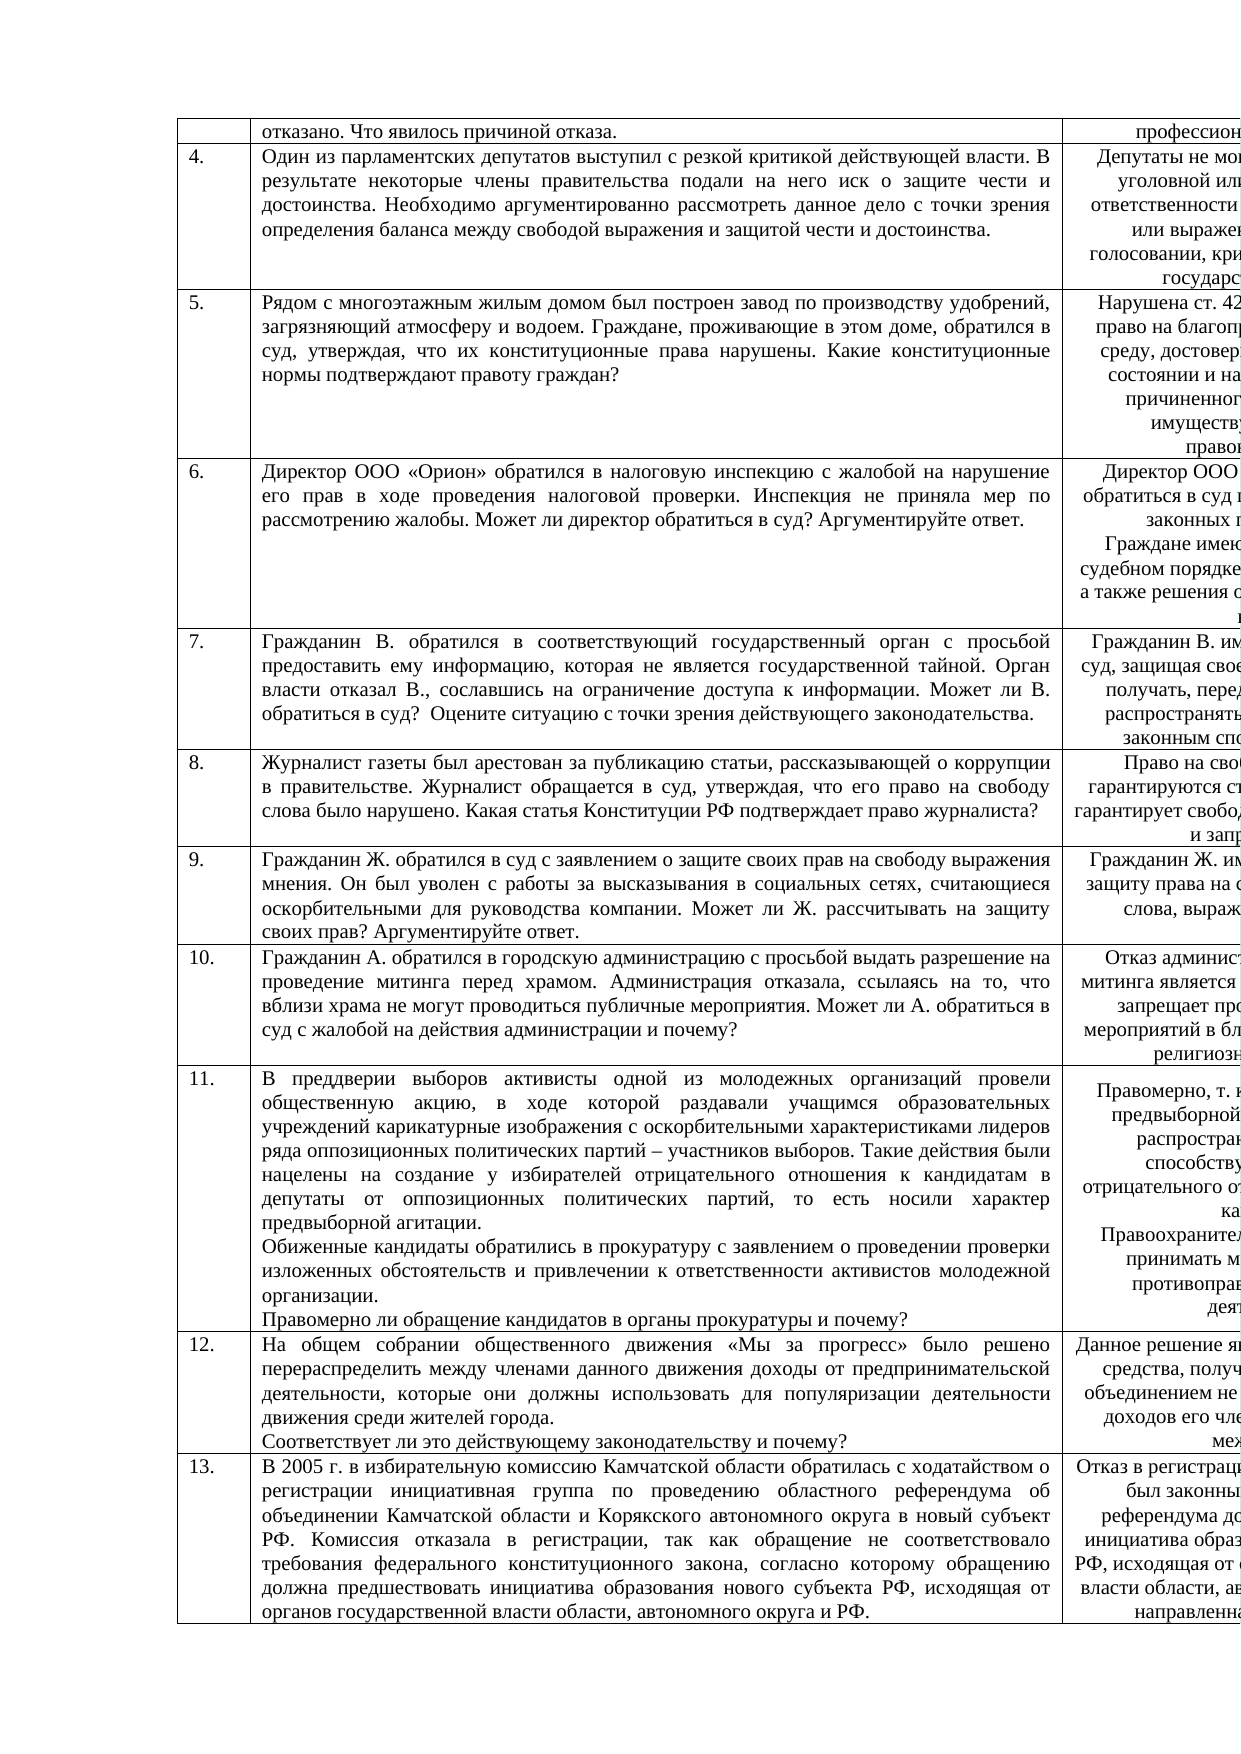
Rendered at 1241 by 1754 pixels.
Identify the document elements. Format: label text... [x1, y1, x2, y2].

table_cell Рядом с многоэтажным жилым домом был построен завод по производству удобрений, загрязняющий атмосферу и водоем. Граждане, проживающие в этом доме, обратился в суд, утверждая, что их конституционные права нарушены. Какие конституционные нормы подтверждают правоту граждан? [251, 290, 1062, 458]
table_cell Гражданин Ж. имеет право на судебную защиту права на свободу мысли, свободу слова, выражение своего мнения [1063, 847, 1240, 943]
table_cell [178, 459, 250, 628]
table_cell Правомерно, т. к. во время проведения предвыборной агитации запрещено распространять информацию, способствующую созданию отрицательного отношения избирателей к кандидату. Правоохранительные органы обязаны принимать меры по пресечению противоправной агитационной деятельности. [1063, 1066, 1240, 1331]
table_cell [1063, 1454, 1240, 1623]
table_cell Гражданин В. имеет право обратиться в суд, защищая свое право свободно искать, получать, передавать, производить и распространять информацию любым законным способом (ст. 29 КРФ) [1063, 629, 1240, 749]
table_cell [178, 144, 250, 289]
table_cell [251, 1454, 1062, 1623]
table_cell Гражданин В. обратился в соответствующий государственный орган с просьбой предоставить ему информацию, которая не является государственной тайной. Орган власти отказал В., сославшись на ограничение доступа к информации. Может ли В. обратиться в суд? Оцените ситуацию с точки зрения действующего законодательства. [251, 629, 1062, 749]
table_cell Депутаты не могут быть привлечены к уголовной или административной ответственности за высказанное мнение или выраженную позицию при голосовании, критику политики органов государственной власти [1063, 144, 1240, 289]
table_cell Директор ООО «Орион» обратился в налоговую инспекцию с жалобой на нарушение его прав в ходе проведения налоговой проверки. Инспекция не приняла мер по рассмотрению жалобы. Может ли директор обратиться в суд? Аргументируйте ответ. [251, 459, 1062, 628]
table_cell Гражданин А. обратился в городскую администрацию с просьбой выдать разрешение на проведение митинга перед храмом. Администрация отказала, ссылаясь на то, что вблизи храма не могут проводиться публичные мероприятия. Может ли А. обратиться в суд с жалобой на действия администрации и почему? [251, 945, 1062, 1065]
table_cell [178, 1454, 250, 1623]
table_cell [178, 750, 250, 846]
table_cell Данное решение является незаконным, т. к. средства, полученные общественным объединением не могут быть источником доходов его членов и распределяться между ними. [1063, 1332, 1240, 1453]
table_cell [178, 945, 250, 1065]
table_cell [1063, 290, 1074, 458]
table_cell В преддверии выборов активисты одной из молодежных организаций провели общественную акцию, в ходе которой раздавали учащимся образовательных учреждений карикатурные изображения с оскорбительными характеристиками лидеров ряда оппозиционных политических партий – участников выборов. Такие действия были нацелены на создание у избирателей отрицательного отношения к кандидатам в депутаты от оппозиционных политических партий, то есть носили характер предвыборной агитации. Обиженные кандидаты обратились в прокуратуру с заявлением о проведении проверки изложенных обстоятельств и привлечении к ответственности активистов молодежной организации. Правомерно ли обращение кандидатов в органы прокуратуры и почему? [251, 1066, 1062, 1331]
table_cell Один из парламентских депутатов выступил с резкой критикой действующей власти. В результате некоторые члены правительства подали на него иск о защите чести и достоинства. Необходимо аргументированно рассмотреть данное дело с точки зрения определения баланса между свободой выражения и защитой чести и достоинства. [251, 144, 1062, 289]
table_cell На общем собрании общественного движения «Мы за прогресс» было решено перераспределить между членами данного движения доходы от предпринимательской деятельности, которые они должны использовать для популяризации деятельности движения среди жителей города. Соответствует ли это действующему законодательству и почему? [251, 1332, 1062, 1453]
table_cell [178, 1332, 250, 1453]
table_cell Право на свободу мысли и слова гарантируются ст.29 КРФ. Эта же статья гарантирует свободу массовой информации и запрет цензуры. [1063, 750, 1240, 846]
table_cell [178, 847, 250, 943]
table_cell Гражданин Ж. обратился в суд с заявлением о защите своих прав на свободу выражения мнения. Он был уволен с работы за высказывания в социальных сетях, считающиеся оскорбительными для руководства компании. Может ли Ж. рассчитывать на защиту своих прав? Аргументируйте ответ. [251, 847, 1062, 943]
table_cell [178, 629, 250, 749]
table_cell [1063, 119, 1240, 143]
table_cell [178, 119, 250, 143]
table_cell Отказ администрации на проведения митинга является правомерным, т.к. закон запрещает проведение публичных мероприятий в близи культовых зданий и религиозных организаций [1063, 945, 1240, 1065]
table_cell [251, 119, 1062, 143]
table_cell Журналист газеты был арестован за публикацию статьи, рассказывающей о коррупции в правительстве. Журналист обращается в суд, утверждая, что его право на свободу слова было нарушено. Какая статья Конституции РФ подтверждает право журналиста? [251, 750, 1062, 846]
table_cell Директор ООО «Орион» имеет право обратиться в суд по поводу защиты своих законных прав и интересов. Граждане имеют право обжаловать в судебном порядке действия (бездействия), а также решения органов государственной власти. [1063, 459, 1240, 628]
table_cell [178, 1066, 250, 1331]
table_cell [178, 290, 250, 458]
